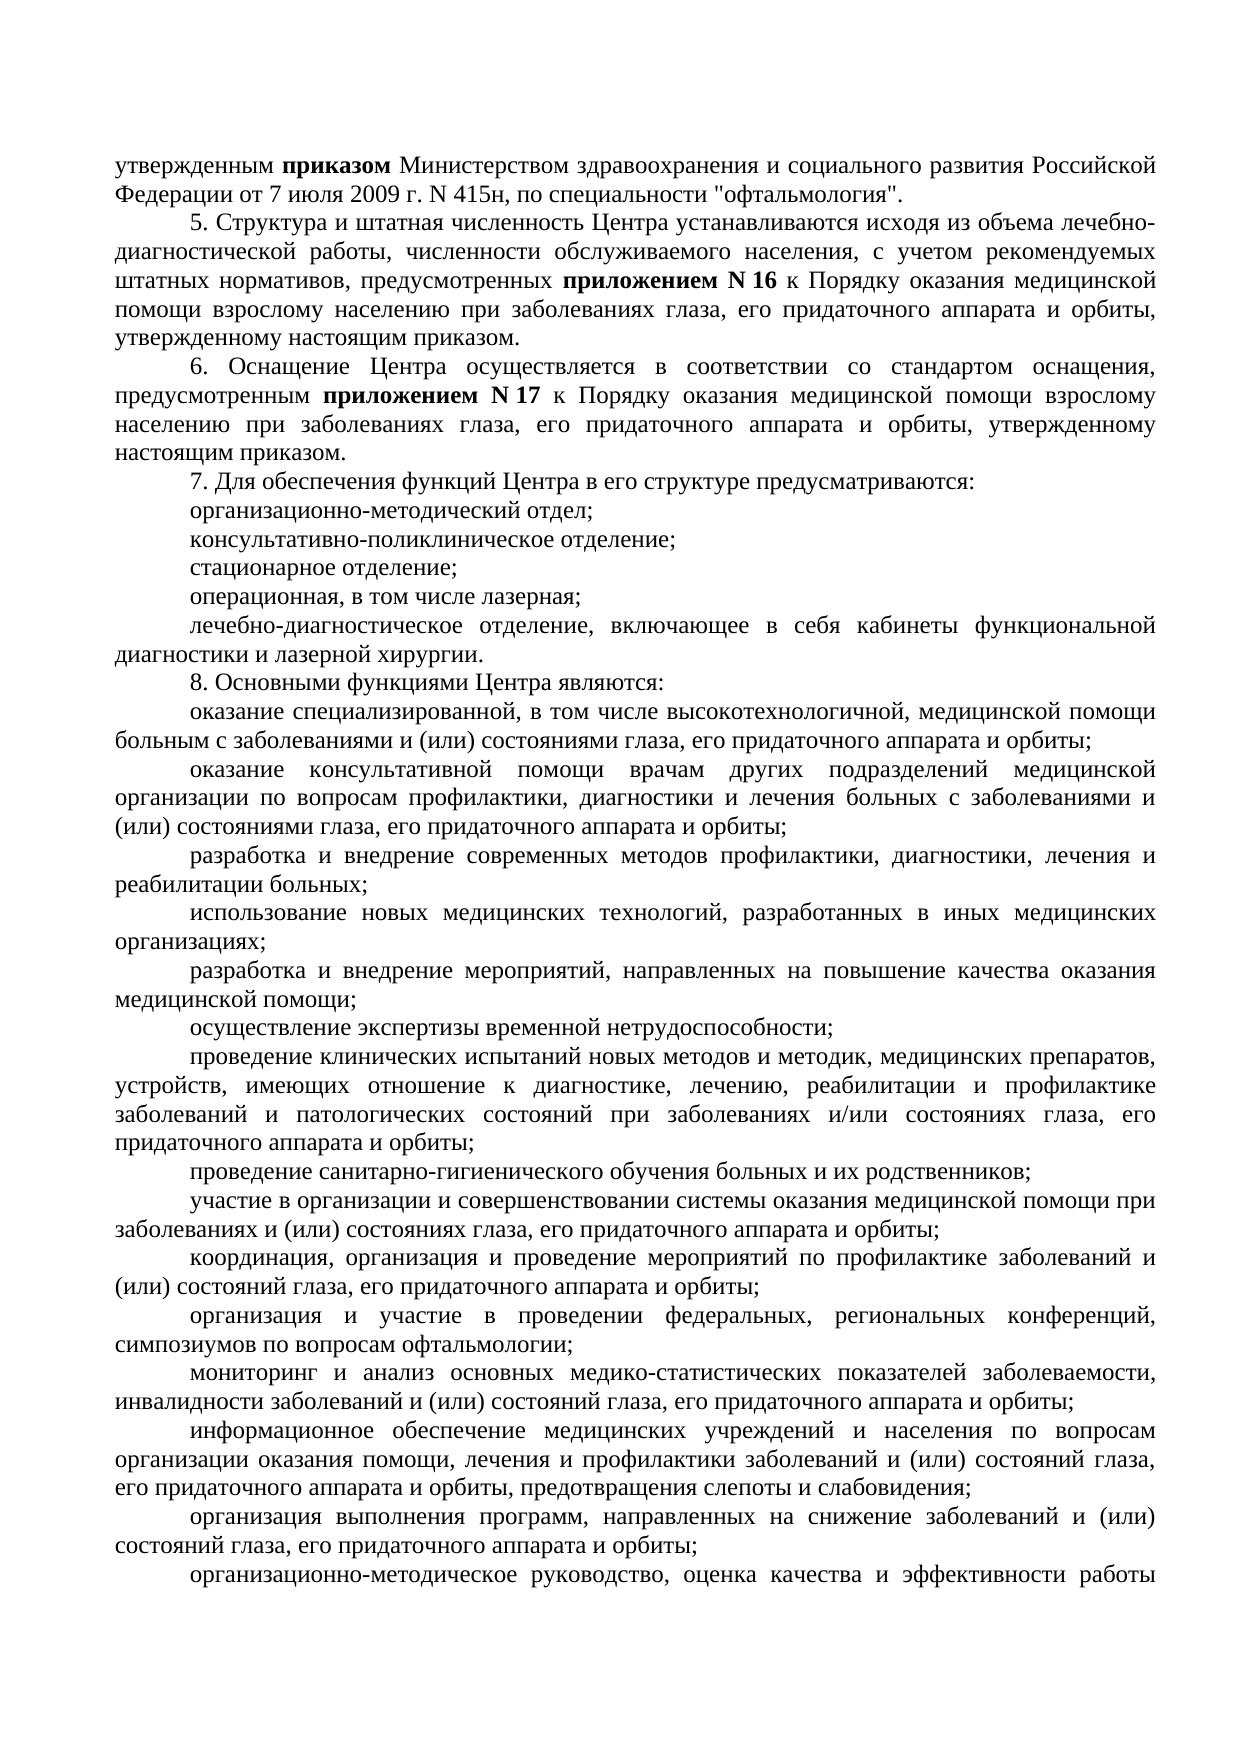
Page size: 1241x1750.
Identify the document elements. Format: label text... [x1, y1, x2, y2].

text осуществление экспертизы временной нетрудоспособности; [114, 1012, 1157, 1041]
text лечебно-диагностическое отделение, включающее в себя кабинеты функциональной диагностики и лазерной хирургии. [114, 610, 1157, 667]
text проведение санитарно-гигиенического обучения больных и их родственников; [114, 1156, 1157, 1185]
text использование новых медицинских технологий, разработанных в иных медицинских организациях; [114, 897, 1157, 955]
text 6. Оснащение Центра осуществляется в соответствии со стандартом оснащения, предусмотренным приложением N 17 к Порядку оказания медицинской помощи взрослому населению при заболеваниях глаза, его придаточного аппарата и орбиты, утвержденному настоящим приказом. [114, 351, 1157, 466]
text мониторинг и анализ основных медико-статистических показателей заболеваемости, инвалидности заболеваний и (или) состояний глаза, его придаточного аппарата и орбиты; [114, 1357, 1157, 1415]
text координация, организация и проведение мероприятий по профилактике заболеваний и (или) состояний глаза, его придаточного аппарата и орбиты; [114, 1242, 1157, 1300]
text 5. Структура и штатная численность Центра устанавливаются исходя из объема лечебно-диагностической работы, численности обслуживаемого населения, с учетом рекомендуемых штатных нормативов, предусмотренных приложением N 16 к Порядку оказания медицинской помощи взрослому населению при заболеваниях глаза, его придаточного аппарата и орбиты, утвержденному настоящим приказом. [114, 207, 1157, 351]
text организация выполнения программ, направленных на снижение заболеваний и (или) состояний глаза, его придаточного аппарата и орбиты; [114, 1501, 1157, 1559]
text стационарное отделение; [114, 552, 1157, 581]
text информационное обеспечение медицинских учреждений и населения по вопросам организации оказания помощи, лечения и профилактики заболеваний и (или) состояний глаза, его придаточного аппарата и орбиты, предотвращения слепоты и слабовидения; [114, 1415, 1157, 1501]
text участие в организации и совершенствовании системы оказания медицинской помощи при заболеваниях и (или) состояниях глаза, его придаточного аппарата и орбиты; [114, 1185, 1157, 1242]
text 8. Основными функциями Центра являются: [114, 667, 1157, 696]
text разработка и внедрение мероприятий, направленных на повышение качества оказания медицинской помощи; [114, 955, 1157, 1012]
text оказание консультативной помощи врачам других подразделений медицинской организации по вопросам профилактики, диагностики и лечения больных с заболеваниями и (или) состояниями глаза, его придаточного аппарата и орбиты; [114, 754, 1157, 840]
text организационно-методический отдел; [114, 495, 1157, 524]
text 7. Для обеспечения функций Центра в его структуре предусматриваются: [114, 466, 1157, 495]
text проведение клинических испытаний новых методов и методик, медицинских препаратов, устройств, имеющих отношение к диагностике, лечению, реабилитации и профилактике заболеваний и патологических состояний при заболеваниях и/или состояниях глаза, его придаточного аппарата и орбиты; [114, 1041, 1157, 1156]
text консультативно-поликлиническое отделение; [114, 524, 1157, 552]
text организация и участие в проведении федеральных, региональных конференций, симпозиумов по вопросам офтальмологии; [114, 1300, 1157, 1357]
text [114, 150, 1157, 207]
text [114, 1559, 1157, 1587]
text разработка и внедрение современных методов профилактики, диагностики, лечения и реабилитации больных; [114, 840, 1157, 897]
text оказание специализированной, в том числе высокотехнологичной, медицинской помощи больным с заболеваниями и (или) состояниями глаза, его придаточного аппарата и орбиты; [114, 696, 1157, 754]
text операционная, в том числе лазерная; [114, 581, 1157, 610]
